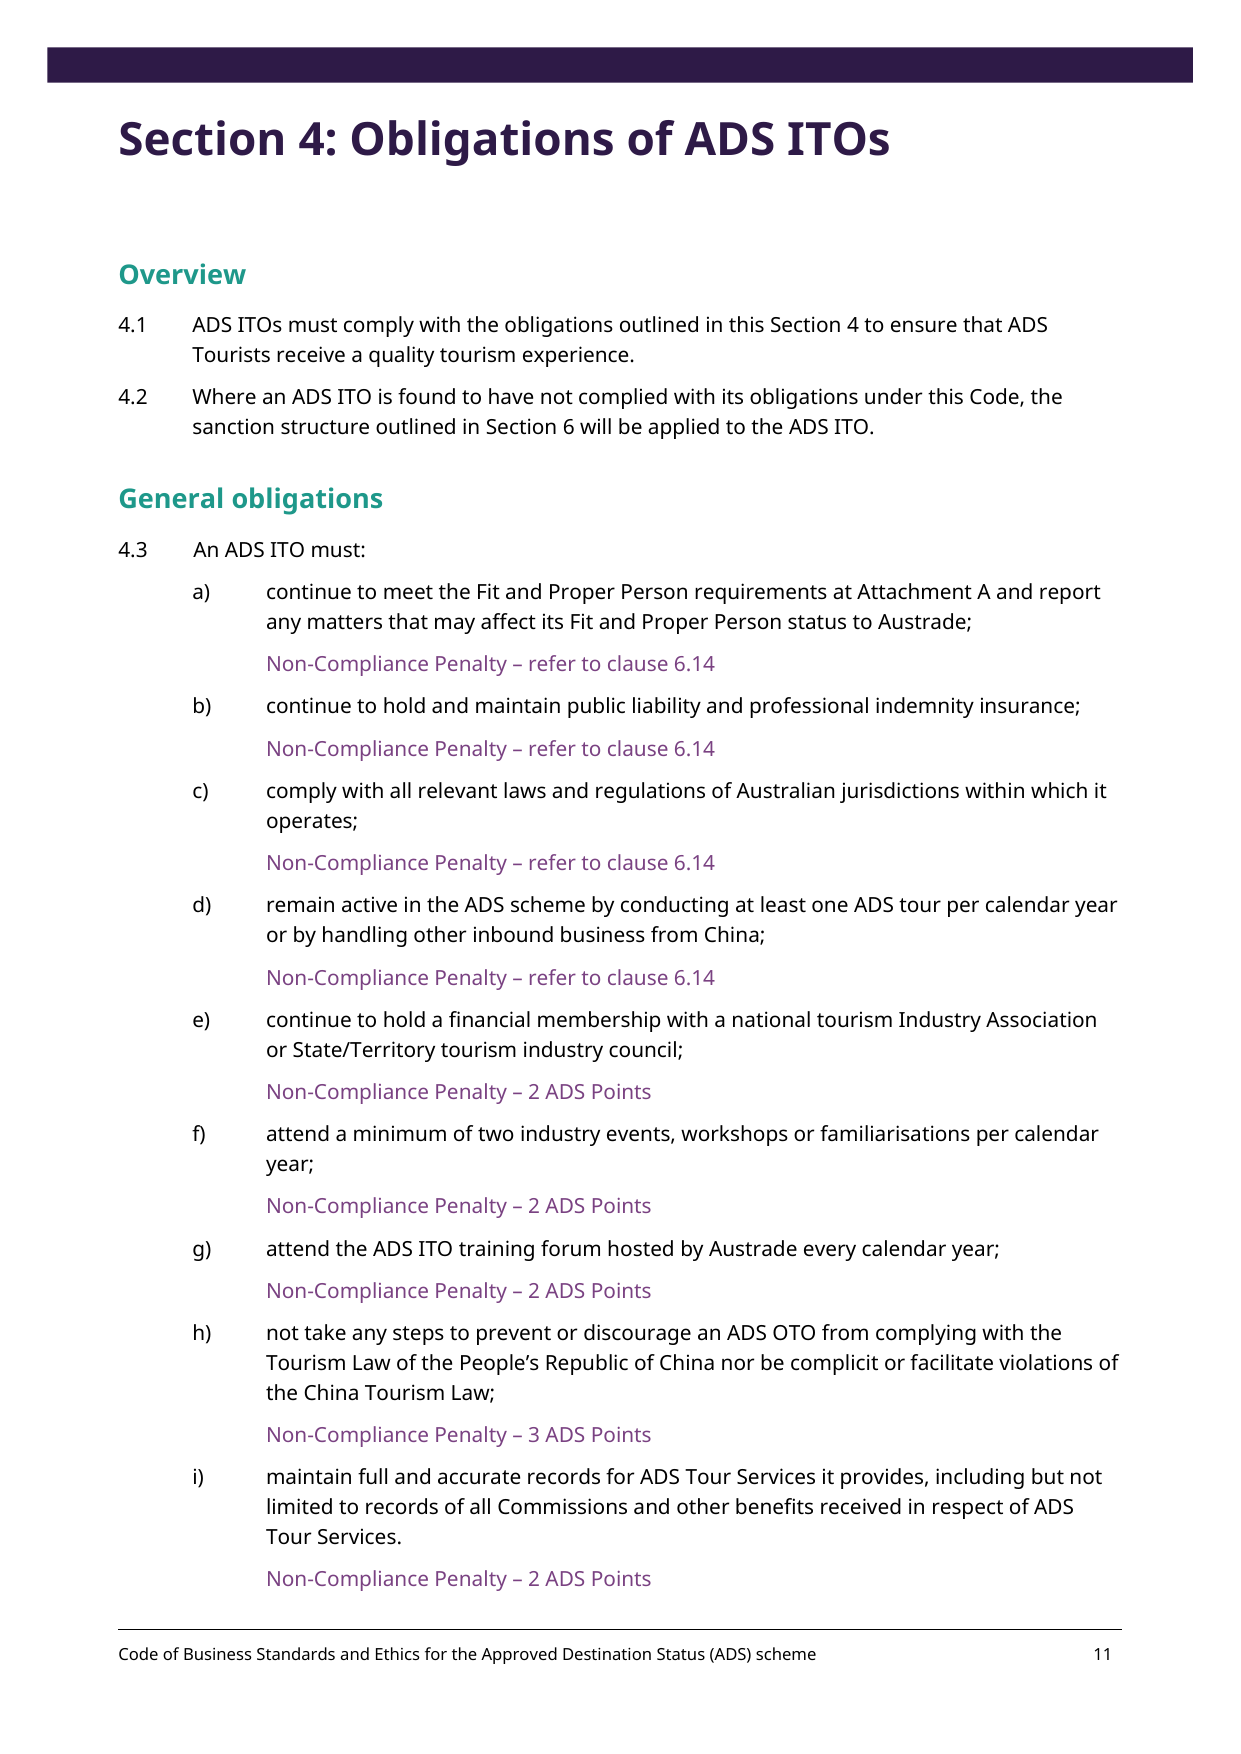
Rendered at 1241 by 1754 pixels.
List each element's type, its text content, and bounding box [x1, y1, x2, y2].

text Non-Compliance Penalty – refer to clause 6.14 [266, 649, 1122, 678]
text 4.1 ADS ITOs must comply with the obligations outlined in this Section 4 to ensure that ADS Tourists receive a quality tourism experience. [118, 310, 1122, 369]
text c) comply with all relevant laws and regulations of Australian jurisdictions within which it operates; [192, 776, 1122, 834]
subtitle General obligations [118, 479, 1122, 516]
text Non-Compliance Penalty – 2 ADS Points [266, 1564, 1122, 1593]
text f) attend a minimum of two industry events, workshops or familiarisations per calendar year; [192, 1119, 1122, 1177]
text Non-Compliance Penalty – 3 ADS Points [266, 1420, 1122, 1448]
text 4.3 An ADS ITO must: [118, 535, 1122, 563]
text a) continue to meet the Fit and Proper Person requirements at Attachment A and report any matters that may affect its Fit and Proper Person status to Austrade; [192, 577, 1122, 635]
text Non-Compliance Penalty – 2 ADS Points [266, 1077, 1122, 1105]
text e) continue to hold a financial membership with a national tourism Industry Association or State/Territory tourism industry council; [192, 1005, 1122, 1063]
subtitle Overview [118, 255, 1122, 292]
text g) attend the ADS ITO training forum hosted by Austrade every calendar year; [192, 1234, 1122, 1262]
text 4.2 Where an ADS ITO is found to have not complied with its obligations under this Code, the sanction structure outlined in Section 6 will be applied to the ADS ITO. [118, 382, 1122, 441]
text h) not take any steps to prevent or discourage an ADS OTO from complying with the Tourism Law of the People’s Republic of China nor be complicit or facilitate violations of the China Tourism Law; [192, 1318, 1122, 1406]
text i) maintain full and accurate records for ADS Tour Services it provides, including but not limited to records of all Commissions and other benefits received in respect of ADS Tour Services. [192, 1462, 1122, 1550]
subtitle Section 4: Obligations of ADS ITOs [118, 106, 1122, 169]
text Non-Compliance Penalty – refer to clause 6.14 [266, 963, 1122, 991]
text Non-Compliance Penalty – refer to clause 6.14 [266, 848, 1122, 877]
text d) remain active in the ADS scheme by conducting at least one ADS tour per calendar year or by handling other inbound business from China; [192, 891, 1122, 949]
text Non-Compliance Penalty – 2 ADS Points [266, 1276, 1122, 1304]
text b) continue to hold and maintain public liability and professional indemnity insurance; [192, 692, 1122, 720]
text Non-Compliance Penalty – 2 ADS Points [266, 1191, 1122, 1220]
text Non-Compliance Penalty – refer to clause 6.14 [266, 734, 1122, 762]
